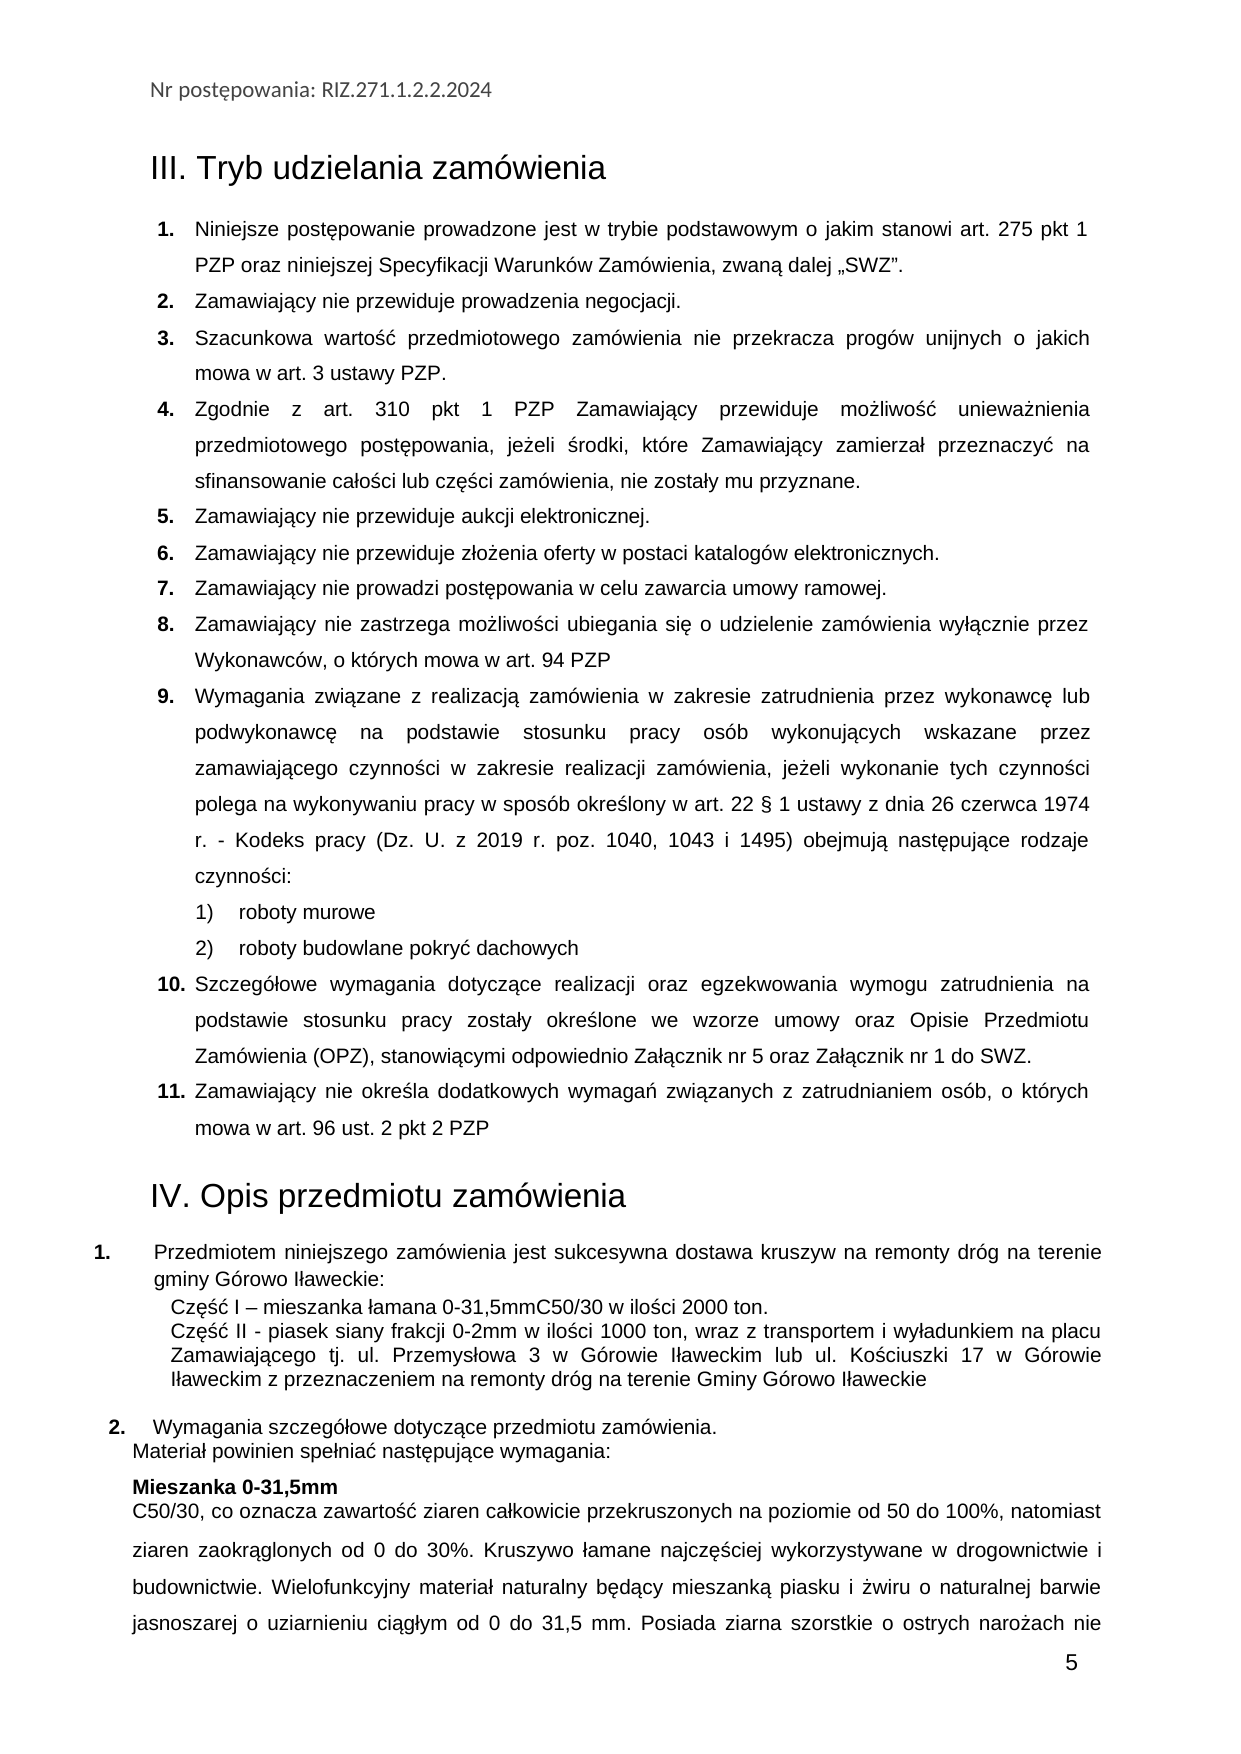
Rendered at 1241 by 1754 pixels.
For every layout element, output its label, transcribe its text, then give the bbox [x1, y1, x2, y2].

list Zamawiający nie zastrzega możliwości ubiegania się o udzielenie zamówienia wyłącznie przez Wykonawców, o których mowa w art. 94 PZP [157, 612, 1089, 672]
list Szczegółowe wymagania dotyczące realizacji oraz egzekwowania wymogu zatrudnienia na podstawie stosunku pracy zostały określone we wzorze umowy oraz Opisie Przedmiotu Zamówienia (OPZ), stanowiącymi odpowiednio Załącznik nr 5 oraz Załącznik nr 1 do SWZ. [157, 972, 1090, 1067]
list Część II - piasek siany frakcji 0-2mm w ilości 1000 ton, wraz z transportem i wyładunkiem na placu Zamawiającego tj. ul. Przemysłowa 3 w Górowie Iławeckim lub ul. Kościuszki 17 w Górowie Iławeckim z przeznaczeniem na remonty dróg na terenie Gminy Górowo Iławeckie [170, 1319, 1103, 1391]
list Zamawiający nie określa dodatkowych wymagań związanych z zatrudnianiem osób, o których mowa w art. 96 ust. 2 pkt 2 PZP [157, 1079, 1090, 1139]
list Szacunkowa wartość przedmiotowego zamówienia nie przekracza progów unijnych o jakich mowa w art. 3 ustawy PZP. [157, 325, 1090, 385]
text Materiał powinien spełniać następujące wymagania: [108, 1438, 1103, 1462]
list roboty murowe [195, 900, 1103, 924]
subtitle Tryb udzielania zamówienia [150, 148, 1103, 187]
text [108, 1498, 1103, 1635]
list Zamawiający nie przewiduje prowadzenia negocjacji. [157, 289, 1103, 313]
list Wymagania związane z realizacją zamówienia w zakresie zatrudnienia przez wykonawcę lub podwykonawcę na podstawie stosunku pracy osób wykonujących wskazane przez zamawiającego czynności w zakresie realizacji zamówienia, jeżeli wykonanie tych czynności polega na wykonywaniu pracy w sposób określony w art. 22 § 1 ustawy z dnia 26 czerwca 1974 r. - Kodeks pracy (Dz. U. z 2019 r. poz. 1040, 1043 i 1495) obejmują następujące rodzaje czynności: [157, 684, 1091, 888]
list Wymagania szczegółowe dotyczące przedmiotu zamówienia. [108, 1414, 1103, 1438]
list roboty budowlane pokryć dachowych [195, 936, 1103, 959]
subtitle Opis przedmiotu zamówienia [150, 1176, 1103, 1215]
list Zgodnie z art. 310 pkt 1 PZP Zamawiający przewiduje możliwość unieważnienia przedmiotowego postępowania, jeżeli środki, które Zamawiający zamierzał przeznaczyć na sfinansowanie całości lub części zamówienia, nie zostały mu przyznane. [157, 397, 1091, 492]
list Zamawiający nie przewiduje aukcji elektronicznej. [157, 504, 1103, 528]
list Część I – mieszanka łamana 0-31,5mmC50/30 w ilości 2000 ton. [170, 1295, 1103, 1319]
list Niniejsze postępowanie prowadzone jest w trybie podstawowym o jakim stanowi art. 275 pkt 1 PZP oraz niniejszej Specyfikacji Warunków Zamówienia, zwaną dalej „SWZ”. [157, 217, 1090, 277]
text Mieszanka 0-31,5mm [108, 1474, 1103, 1498]
list Przedmiotem niniejszego zamówienia jest sukcesywna dostawa kruszyw na remonty dróg na terenie gminy Górowo Iławeckie: [93, 1240, 1103, 1291]
list Zamawiający nie prowadzi postępowania w celu zawarcia umowy ramowej. [157, 576, 1103, 600]
list Zamawiający nie przewiduje złożenia oferty w postaci katalogów elektronicznych. [157, 540, 1103, 564]
